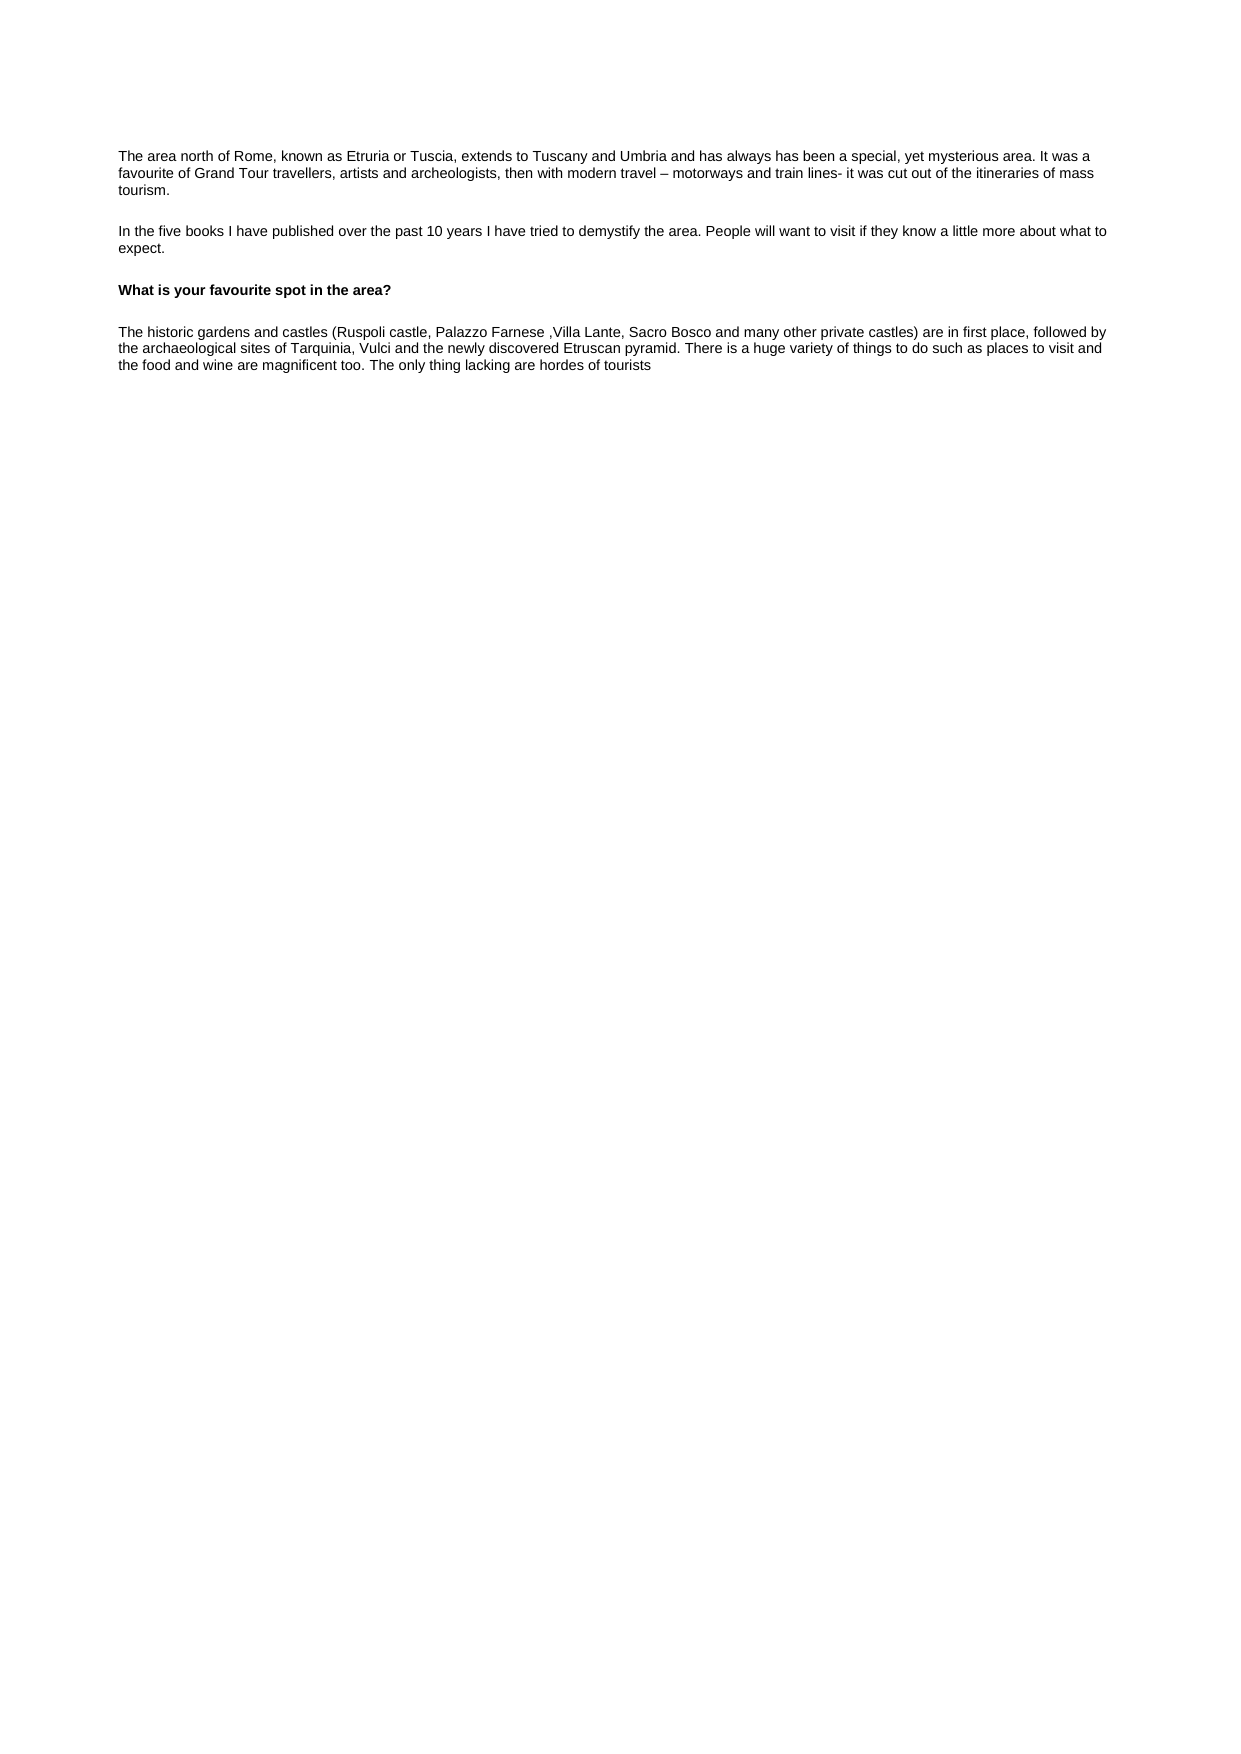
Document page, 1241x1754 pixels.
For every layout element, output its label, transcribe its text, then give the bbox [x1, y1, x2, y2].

text The historic gardens and castles (Ruspoli castle, Palazzo Farnese ,Villa Lante, Sacro Bosco and many other private castles) are in first place, followed by the archaeological sites of Tarquinia, Vulci and the newly discovered Etruscan pyramid. There is a huge variety of things to do such as places to visit and the food and wine are magnificent too. The only thing lacking are hordes of tourists [118, 323, 1122, 373]
text The area north of Rome, known as Etruria or Tuscia, extends to Tuscany and Umbria and has always has been a special, yet mysterious area. It was a favourite of Grand Tour travellers, artists and archeologists, then with modern travel – motorways and train lines- it was cut out of the itineraries of mass tourism. [118, 148, 1122, 198]
text In the five books I have published over the past 10 years I have tried to demystify the area. People will want to visit if they know a little more about what to expect. [118, 223, 1122, 256]
text What is your favourite spot in the area? [118, 281, 1122, 298]
